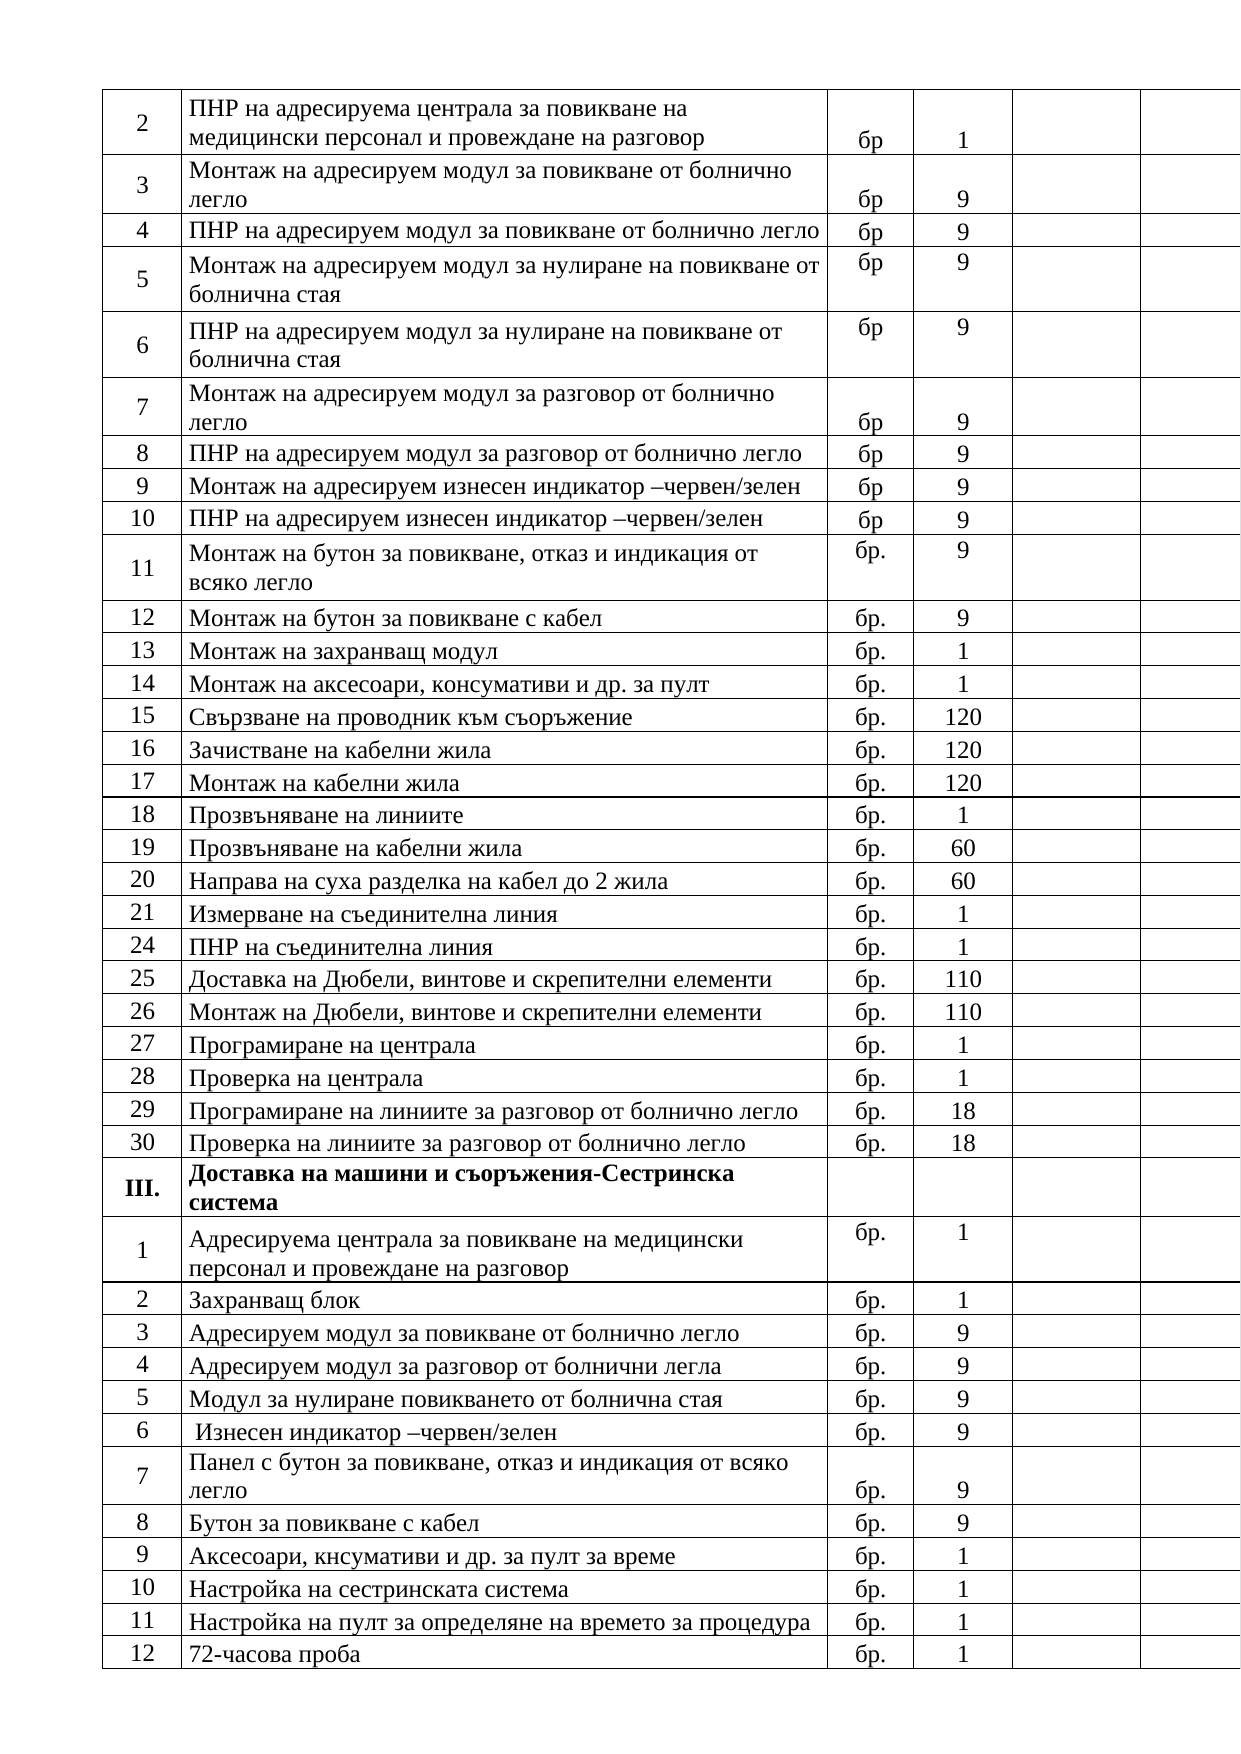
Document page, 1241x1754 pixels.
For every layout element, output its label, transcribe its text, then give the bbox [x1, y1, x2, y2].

table_cell 1 [914, 1571, 1012, 1602]
table_cell бр. [828, 1505, 913, 1537]
table_cell [1013, 699, 1140, 731]
table_cell Монтаж на адресируем модул за нулиране на повикване от болнична стая [182, 247, 827, 311]
table_cell Монтаж на аксесоари, консумативи и др. за пулт [182, 666, 827, 698]
table_cell [1013, 1093, 1140, 1124]
table_cell Програмиране на централа [182, 1027, 827, 1059]
table_cell [1013, 1381, 1140, 1413]
table_cell бр [828, 155, 913, 213]
table_cell 1 [914, 90, 1012, 154]
table_cell [1141, 469, 1240, 501]
table_cell 26 [103, 994, 181, 1026]
table_cell Монтаж на кабелни жила [182, 765, 827, 796]
table_cell 9 [103, 469, 181, 501]
table_cell [1141, 1283, 1240, 1314]
table_cell 9 [914, 436, 1012, 468]
table_cell бр. [828, 535, 913, 599]
table_cell Аксесоари, кнсумативи и др. за пулт за време [182, 1538, 827, 1570]
table_cell бр. [828, 1447, 913, 1504]
table_cell 9 [914, 1348, 1012, 1380]
table_cell [1013, 1571, 1140, 1602]
table_cell [1141, 633, 1240, 665]
table_cell [1141, 1604, 1240, 1635]
table_cell Монтаж на Дюбели, винтове и скрепителни елементи [182, 994, 827, 1026]
table_cell ПНР на адресируем модул за разговор от болнично легло [182, 436, 827, 468]
table_cell бр. [828, 1093, 913, 1124]
table_cell [1141, 765, 1240, 796]
table_cell [1013, 1283, 1140, 1314]
table_cell 110 [914, 961, 1012, 993]
table_cell Зачистване на кабелни жила [182, 732, 827, 763]
table_cell [1013, 1604, 1140, 1635]
table_cell 1 [914, 1217, 1012, 1281]
table_cell [1141, 1571, 1240, 1602]
table_cell 9 [103, 1538, 181, 1570]
table_cell [1141, 1315, 1240, 1347]
table_cell [1013, 1538, 1140, 1570]
table_cell 9 [914, 247, 1012, 311]
table_cell 1 [914, 1604, 1012, 1635]
table_cell [1141, 214, 1240, 246]
table_cell бр. [828, 1217, 913, 1281]
table_cell 1 [914, 896, 1012, 928]
table_cell 24 [103, 929, 181, 960]
table_cell 18 [914, 1093, 1012, 1124]
table_cell [1141, 155, 1240, 213]
table_cell Монтаж на бутон за повикване с кабел [182, 601, 827, 632]
table_cell 19 [103, 830, 181, 862]
table_cell бр. [828, 1126, 913, 1157]
table_cell 9 [914, 535, 1012, 599]
table_cell 9 [914, 1505, 1012, 1537]
table_cell [828, 1158, 913, 1216]
table_cell [914, 1158, 1012, 1216]
table_cell 6 [103, 312, 181, 377]
table_cell 28 [103, 1060, 181, 1092]
table_cell 8 [103, 436, 181, 468]
table_cell [1013, 798, 1140, 829]
table_cell 18 [914, 1126, 1012, 1157]
table_cell 9 [914, 312, 1012, 377]
table_cell 1 [914, 1636, 1012, 1668]
table_cell 12 [103, 1636, 181, 1668]
table_cell Бутон за повикване с кабел [182, 1505, 827, 1537]
table_cell 16 [103, 732, 181, 763]
table_cell [1013, 863, 1140, 895]
table_cell бр. [828, 1348, 913, 1380]
table_cell 5 [103, 247, 181, 311]
table_cell Настройка на пулт за определяне на времето за процедура [182, 1604, 827, 1635]
table_cell ПНР на адресируем модул за нулиране на повикване от болнична стая [182, 312, 827, 377]
table_cell [1013, 1505, 1140, 1537]
table_cell [1013, 247, 1140, 311]
table_cell [1013, 378, 1140, 435]
table_cell бр. [828, 961, 913, 993]
table_cell бр [828, 502, 913, 534]
table_cell [1141, 1636, 1240, 1668]
table_cell [1013, 535, 1140, 599]
table_cell Прозвъняване на линиите [182, 798, 827, 829]
table_cell 1 [914, 1283, 1012, 1314]
table_cell бр. [828, 666, 913, 698]
table_cell [1013, 929, 1140, 960]
table_cell [1141, 535, 1240, 599]
table_cell Проверка на централа [182, 1060, 827, 1092]
table_cell [1141, 502, 1240, 534]
table_cell 11 [103, 535, 181, 599]
table_cell 20 [103, 863, 181, 895]
table_cell 120 [914, 732, 1012, 763]
table_cell [1013, 214, 1140, 246]
table_cell [1141, 1158, 1240, 1216]
table_cell [1141, 1060, 1240, 1092]
table_cell 9 [914, 378, 1012, 435]
table_cell 110 [914, 994, 1012, 1026]
table_cell [1013, 601, 1140, 632]
table_cell [1141, 1381, 1240, 1413]
table_cell бр. [828, 830, 913, 862]
table_cell бр [828, 312, 913, 377]
table_cell 27 [103, 1027, 181, 1059]
table_cell 11 [103, 1604, 181, 1635]
table_cell Програмиране на линиите за разговор от болнично легло [182, 1093, 827, 1124]
table_cell Монтаж на адресируем изнесен индикатор –червен/зелен [182, 469, 827, 501]
table_cell 1 [914, 1027, 1012, 1059]
table_cell 1 [914, 633, 1012, 665]
table_cell III. [103, 1158, 181, 1216]
table_cell [1141, 1414, 1240, 1446]
table_cell бр. [828, 929, 913, 960]
table_cell 6 [103, 1414, 181, 1446]
table_cell Измерване на съединителна линия [182, 896, 827, 928]
table_cell 18 [103, 798, 181, 829]
table_cell 9 [914, 1315, 1012, 1347]
table_cell [1013, 155, 1140, 213]
table_cell [1141, 666, 1240, 698]
table_cell 2 [103, 90, 181, 154]
table_cell 1 [914, 666, 1012, 698]
table_cell [1141, 1027, 1240, 1059]
table_cell 15 [103, 699, 181, 731]
table_cell [1013, 1027, 1140, 1059]
table_cell 3 [103, 1315, 181, 1347]
table_cell Доставка на машини и съоръжения-Сестринска система [182, 1158, 827, 1216]
table_cell бр [828, 247, 913, 311]
table_cell [1013, 1447, 1140, 1504]
table_cell 4 [103, 214, 181, 246]
table_cell 9 [914, 1414, 1012, 1446]
table_cell [1013, 732, 1140, 763]
table_cell 17 [103, 765, 181, 796]
table_cell [1013, 961, 1140, 993]
table_cell 1 [914, 1538, 1012, 1570]
table_cell [1141, 994, 1240, 1026]
table_cell 12 [103, 601, 181, 632]
table_cell 60 [914, 830, 1012, 862]
table_cell бр. [828, 1381, 913, 1413]
table_cell Доставка на Дюбели, винтове и скрепителни елементи [182, 961, 827, 993]
table_cell 29 [103, 1093, 181, 1124]
table_cell 9 [914, 502, 1012, 534]
table_cell [1141, 929, 1240, 960]
table_cell 14 [103, 666, 181, 698]
table_cell Монтаж на адресируем модул за повикване от болнично легло [182, 155, 827, 213]
table_cell Изнесен индикатор –червен/зелен [182, 1414, 827, 1446]
table_cell Захранващ блок [182, 1283, 827, 1314]
table_cell 21 [103, 896, 181, 928]
table_cell 25 [103, 961, 181, 993]
table_cell бр. [828, 1315, 913, 1347]
table_cell 1 [914, 798, 1012, 829]
table_cell бр. [828, 1414, 913, 1446]
table_cell 13 [103, 633, 181, 665]
table_cell [1013, 1636, 1140, 1668]
table_cell бр [828, 378, 913, 435]
table_cell 5 [103, 1381, 181, 1413]
table_cell бр. [828, 601, 913, 632]
table_cell Адресируем модул за повикване от болнично легло [182, 1315, 827, 1347]
table_cell [1013, 633, 1140, 665]
table_cell бр. [828, 1571, 913, 1602]
table_cell 30 [103, 1126, 181, 1157]
table_cell Монтаж на адресируем модул за разговор от болнично легло [182, 378, 827, 435]
table_cell [1141, 90, 1240, 154]
table_cell Направа на суха разделка на кабел до 2 жила [182, 863, 827, 895]
table_cell бр. [828, 994, 913, 1026]
table_cell [1141, 1126, 1240, 1157]
table_cell Проверка на линиите за разговор от болнично легло [182, 1126, 827, 1157]
table_cell [1013, 896, 1140, 928]
table_cell [1141, 1505, 1240, 1537]
table_cell [1141, 1217, 1240, 1281]
table_cell [1013, 1060, 1140, 1092]
table_cell Настройка на сестринската система [182, 1571, 827, 1602]
table_cell [1141, 312, 1240, 377]
table_cell Монтаж на бутон за повикване, отказ и индикация от всяко легло [182, 535, 827, 599]
table_cell [1141, 896, 1240, 928]
table_cell 8 [103, 1505, 181, 1537]
table_cell [1013, 994, 1140, 1026]
table_cell бр. [828, 896, 913, 928]
table_cell [1141, 1348, 1240, 1380]
table_cell 1 [914, 1060, 1012, 1092]
table_cell Монтаж на захранващ модул [182, 633, 827, 665]
table_cell бр. [828, 863, 913, 895]
table_cell бр. [828, 699, 913, 731]
table_cell бр [828, 469, 913, 501]
table_cell 7 [103, 378, 181, 435]
table_cell [1141, 732, 1240, 763]
table_cell бр [828, 436, 913, 468]
table_cell бр. [828, 1604, 913, 1635]
table_cell [1141, 863, 1240, 895]
table_cell [1013, 436, 1140, 468]
table_cell ПНР на адресируем изнесен индикатор –червен/зелен [182, 502, 827, 534]
table_cell 1 [103, 1217, 181, 1281]
table_cell 9 [914, 214, 1012, 246]
table_cell бр. [828, 633, 913, 665]
table_cell [1141, 961, 1240, 993]
table_cell Свързване на проводник към съоръжение [182, 699, 827, 731]
table_cell бр. [828, 1060, 913, 1092]
table_cell 120 [914, 765, 1012, 796]
table_cell ПНР на съединителна линия [182, 929, 827, 960]
table_cell [1141, 378, 1240, 435]
table_cell бр [828, 90, 913, 154]
table_cell бр. [828, 1283, 913, 1314]
table_cell бр. [828, 1538, 913, 1570]
table_cell 9 [914, 155, 1012, 213]
table_cell бр. [828, 765, 913, 796]
table_cell 9 [914, 1447, 1012, 1504]
table_cell Модул за нулиране повикването от болнична стая [182, 1381, 827, 1413]
table_cell бр. [828, 798, 913, 829]
table_cell 9 [914, 601, 1012, 632]
table_cell бр. [828, 1027, 913, 1059]
table_cell 10 [103, 502, 181, 534]
table_cell [1013, 469, 1140, 501]
table_cell 4 [103, 1348, 181, 1380]
table_cell ПНР на адресируема централа за повикване на медицински персонал и провеждане на разговор [182, 90, 827, 154]
table_cell [1141, 247, 1240, 311]
table_cell 3 [103, 155, 181, 213]
table_cell [1013, 1217, 1140, 1281]
table_cell [1013, 502, 1140, 534]
table_cell 72-часова проба [182, 1636, 827, 1668]
table_cell бр. [828, 732, 913, 763]
table_cell [1013, 312, 1140, 377]
table_cell [1013, 1158, 1140, 1216]
table_cell 120 [914, 699, 1012, 731]
table_cell 10 [103, 1571, 181, 1602]
table_cell 9 [914, 1381, 1012, 1413]
table_cell [1141, 699, 1240, 731]
table_cell [1013, 830, 1140, 862]
table_cell [1141, 1093, 1240, 1124]
table_cell [1141, 436, 1240, 468]
table_cell 9 [914, 469, 1012, 501]
table_cell 60 [914, 863, 1012, 895]
table_cell [1141, 601, 1240, 632]
table_cell [1013, 1126, 1140, 1157]
table_cell Адресируема централа за повикване на медицински персонал и провеждане на разговор [182, 1217, 827, 1281]
table_cell Панел с бутон за повикване, отказ и индикация от всяко легло [182, 1447, 827, 1504]
table_cell Прозвъняване на кабелни жила [182, 830, 827, 862]
table_cell [1141, 1538, 1240, 1570]
table_cell 7 [103, 1447, 181, 1504]
table_cell ПНР на адресируем модул за повикване от болнично легло [182, 214, 827, 246]
table_cell [1141, 830, 1240, 862]
table_cell [1141, 1447, 1240, 1504]
table_cell Адресируем модул за разговор от болнични легла [182, 1348, 827, 1380]
table_cell [1013, 666, 1140, 698]
table_cell [1013, 90, 1140, 154]
table_cell [1013, 1315, 1140, 1347]
table_cell бр. [828, 1636, 913, 1668]
table_cell [1013, 1348, 1140, 1380]
table_cell [1013, 1414, 1140, 1446]
table_cell [1013, 765, 1140, 796]
table_cell [1141, 798, 1240, 829]
table_cell 1 [914, 929, 1012, 960]
table_cell 2 [103, 1283, 181, 1314]
table_cell бр [828, 214, 913, 246]
